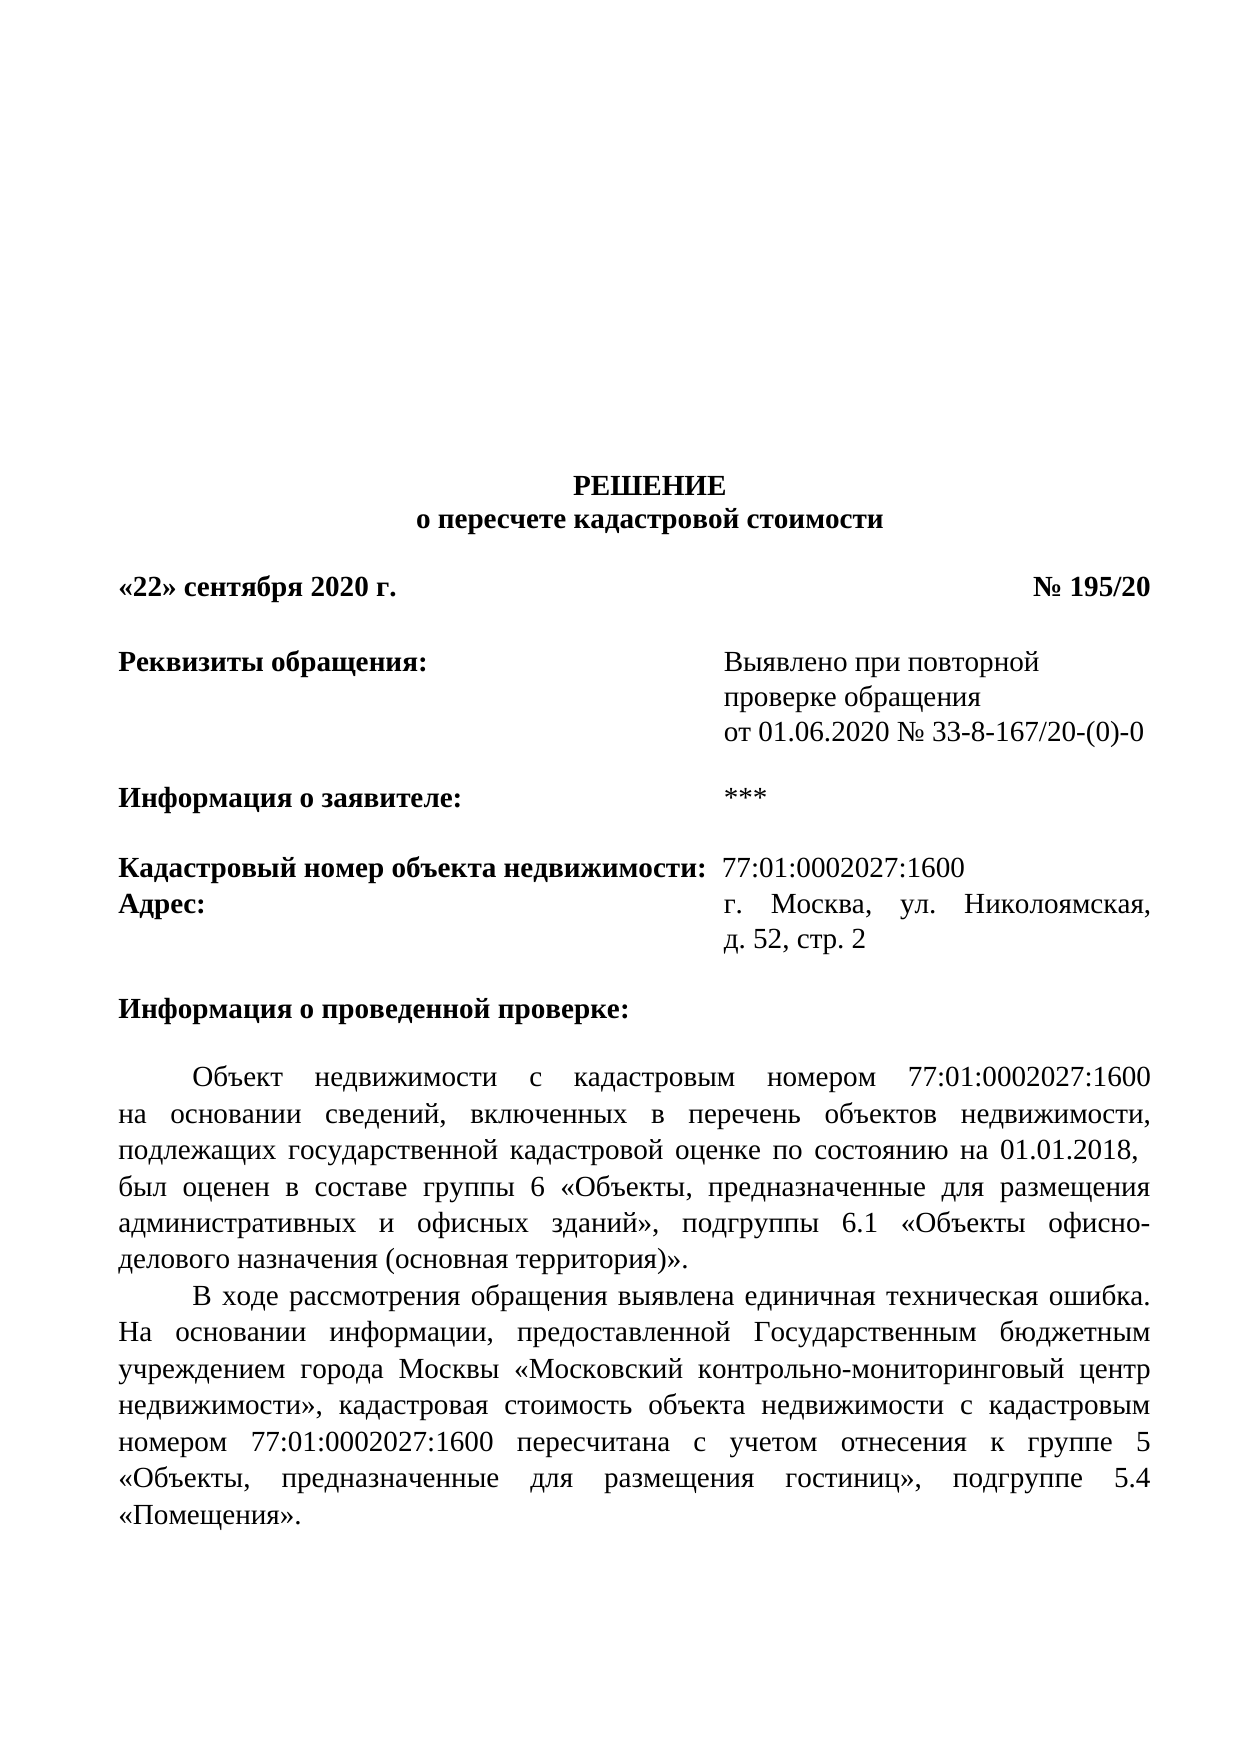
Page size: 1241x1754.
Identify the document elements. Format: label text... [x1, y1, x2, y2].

text проверке обращения [118, 679, 1152, 713]
text Объект недвижимости с кадастровым номером 77:01:0002027:1600 на основании сведений, включенных в перечень объектов недвижимости, подлежащих государственной кадастровой оценке по состоянию на 01.01.2018, был оценен в составе группы 6 «Объекты, предназначенные для размещения административных и офисных зданий», подгруппы 6.1 «Объекты офисно-делового назначения (основная территория)». [118, 1059, 1152, 1275]
text от 01.06.2020 № 33-8-167/20-(0)-0 [118, 714, 1152, 748]
text В ходе рассмотрения обращения выявлена единичная техническая ошибка. На основании информации, предоставленной Государственным бюджетным учреждением города Москвы «Московский контрольно-мониторинговый центр недвижимости», кадастровая стоимость объекта недвижимости с кадастровым номером 77:01:0002027:1600 пересчитана с учетом отнесения к группе 5 «Объекты, предназначенные для размещения гостиниц», подгруппе 5.4 «Помещения». [118, 1278, 1152, 1530]
text Кадастровый номер объекта недвижимости: 77:01:0002027:1600 [118, 851, 1152, 884]
text Адрес: г. Москва, ул. Николоямская, д. 52, стр. 2 [118, 886, 1152, 954]
text «22» сентября 2020 г. № 195/20 [118, 569, 1152, 602]
text Информация о заявителе: *** [118, 780, 1152, 814]
text РЕШЕНИЕ [148, 468, 1152, 502]
text Реквизиты обращения: Выявлено при повторной [118, 644, 1152, 678]
text о пересчете кадастровой стоимости [148, 502, 1152, 535]
text Информация о проведенной проверке: [118, 991, 1152, 1025]
